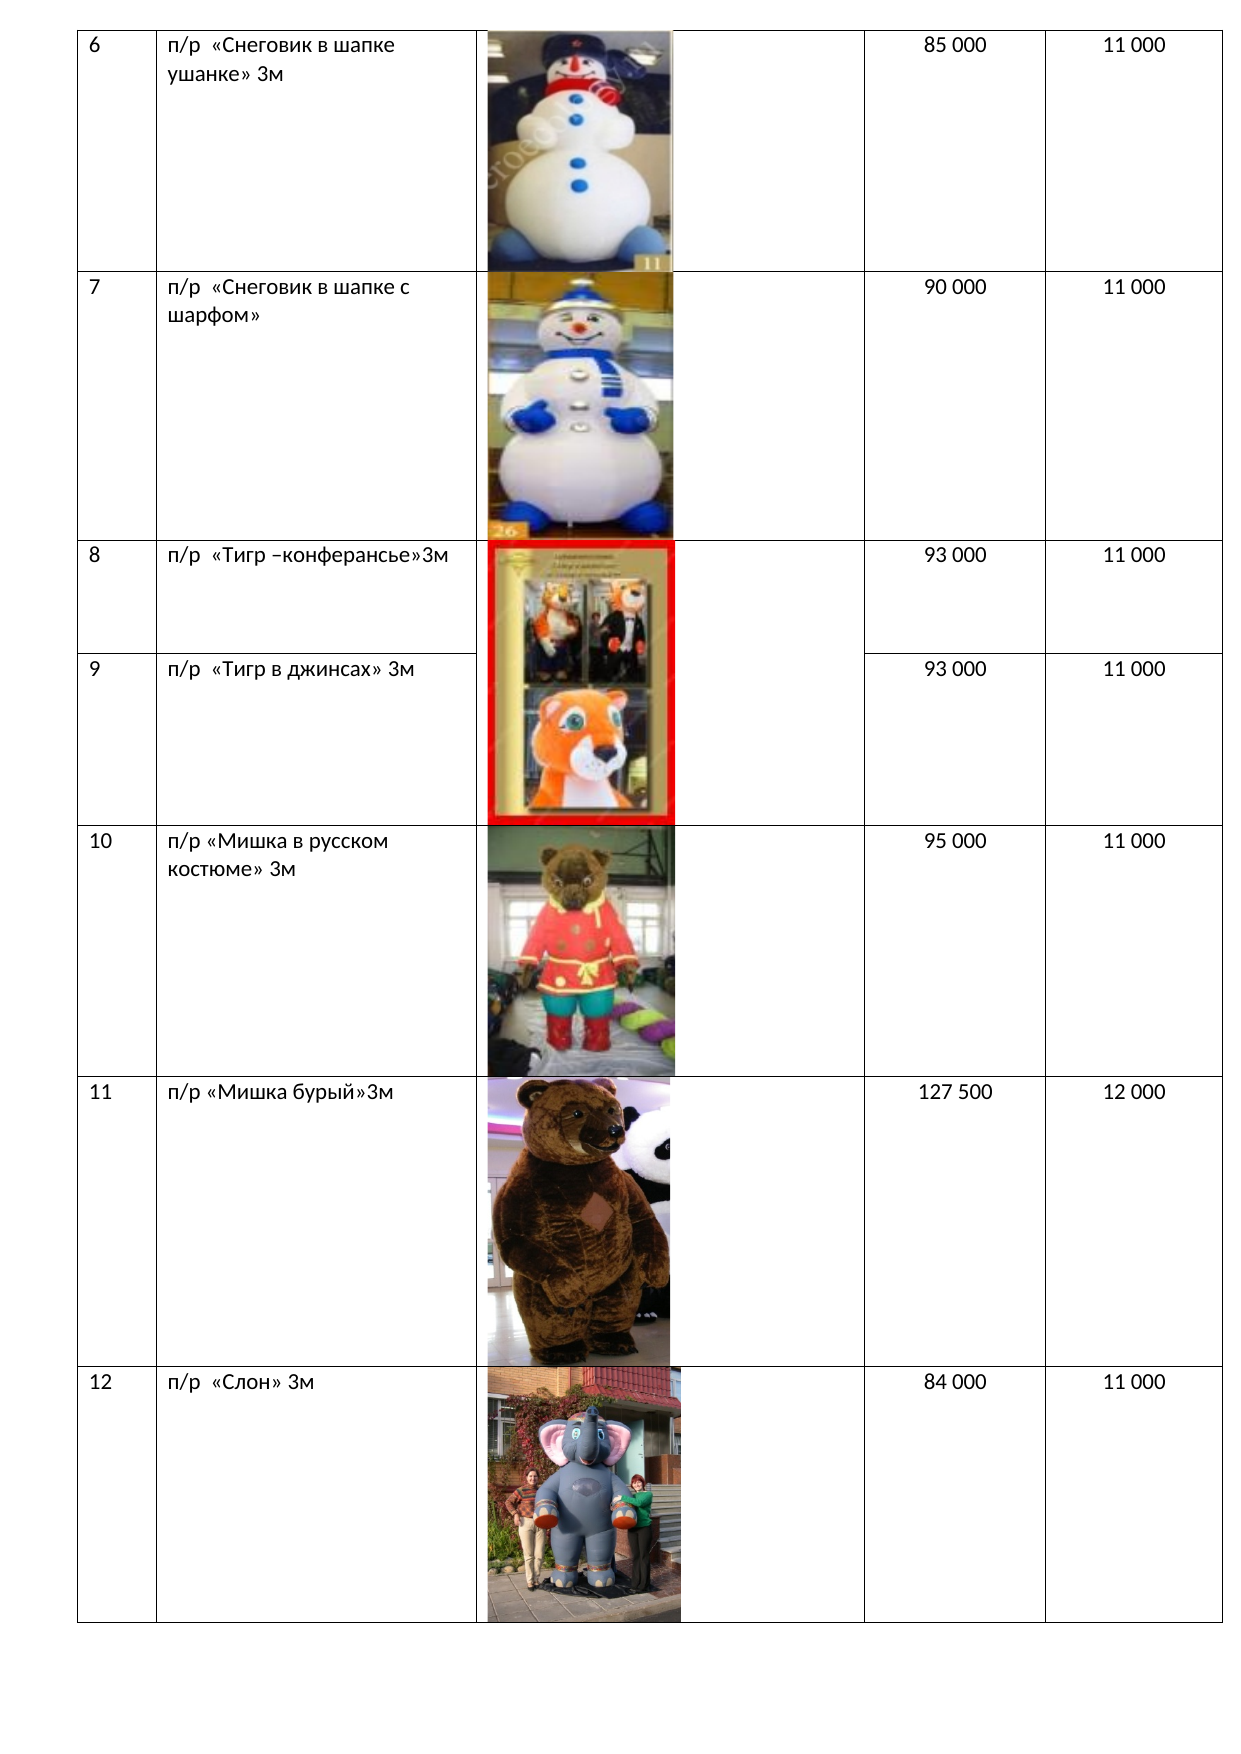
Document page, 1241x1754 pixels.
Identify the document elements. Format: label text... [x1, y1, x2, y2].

table_cell 8 [78, 541, 156, 653]
table_cell 84 000 [865, 1367, 1045, 1622]
table_cell 10 [78, 826, 156, 1076]
table_cell 11 000 [1046, 1367, 1222, 1622]
table_cell 11 [78, 1077, 156, 1366]
table_cell [477, 272, 487, 539]
table_cell 11 000 [1046, 654, 1222, 825]
picture [487, 30, 675, 825]
table_cell [675, 826, 864, 1076]
table_cell 12 000 [1046, 1077, 1222, 1366]
table_cell 93 000 [865, 541, 1045, 653]
picture [487, 1367, 681, 1622]
table_cell п/р «Снеговик в шапке ушанке» 3м [157, 31, 476, 271]
table_cell [671, 1077, 864, 1366]
table_cell [477, 31, 487, 271]
table_cell [477, 1367, 487, 1622]
table_cell [675, 541, 864, 825]
table_cell [477, 826, 487, 1076]
table_cell 6 [78, 31, 156, 271]
table_cell [681, 1367, 864, 1622]
table_cell [477, 1077, 487, 1366]
table_cell 12 [78, 1367, 156, 1622]
table_cell 7 [78, 272, 156, 539]
table_cell 9 [78, 654, 156, 825]
table_cell [674, 272, 864, 539]
table_cell 11 000 [1046, 272, 1222, 539]
table_cell п/р «Снеговик в шапке с шарфом» [157, 272, 476, 539]
table_cell 93 000 [865, 654, 1045, 825]
table_cell п/р «Тигр –конферансье»3м [157, 541, 476, 653]
table_cell 11 000 [1046, 31, 1222, 271]
table_cell 90 000 [865, 272, 1045, 539]
table_cell 95 000 [865, 826, 1045, 1076]
table_cell 11 000 [1046, 826, 1222, 1076]
picture [487, 1077, 671, 1366]
table_cell 127 500 [865, 1077, 1045, 1366]
picture [487, 826, 675, 1076]
table_cell п/р «Мишка в русском костюме» 3м [157, 826, 476, 1076]
table_cell п/р «Слон» 3м [157, 1367, 476, 1622]
table_cell 85 000 [865, 31, 1045, 271]
table_cell п/р «Мишка бурый»3м [157, 1077, 476, 1366]
table_cell 11 000 [1046, 541, 1222, 653]
table_cell [477, 541, 487, 825]
table_cell п/р «Тигр в джинсах» 3м [157, 654, 476, 825]
table_cell [674, 31, 864, 271]
